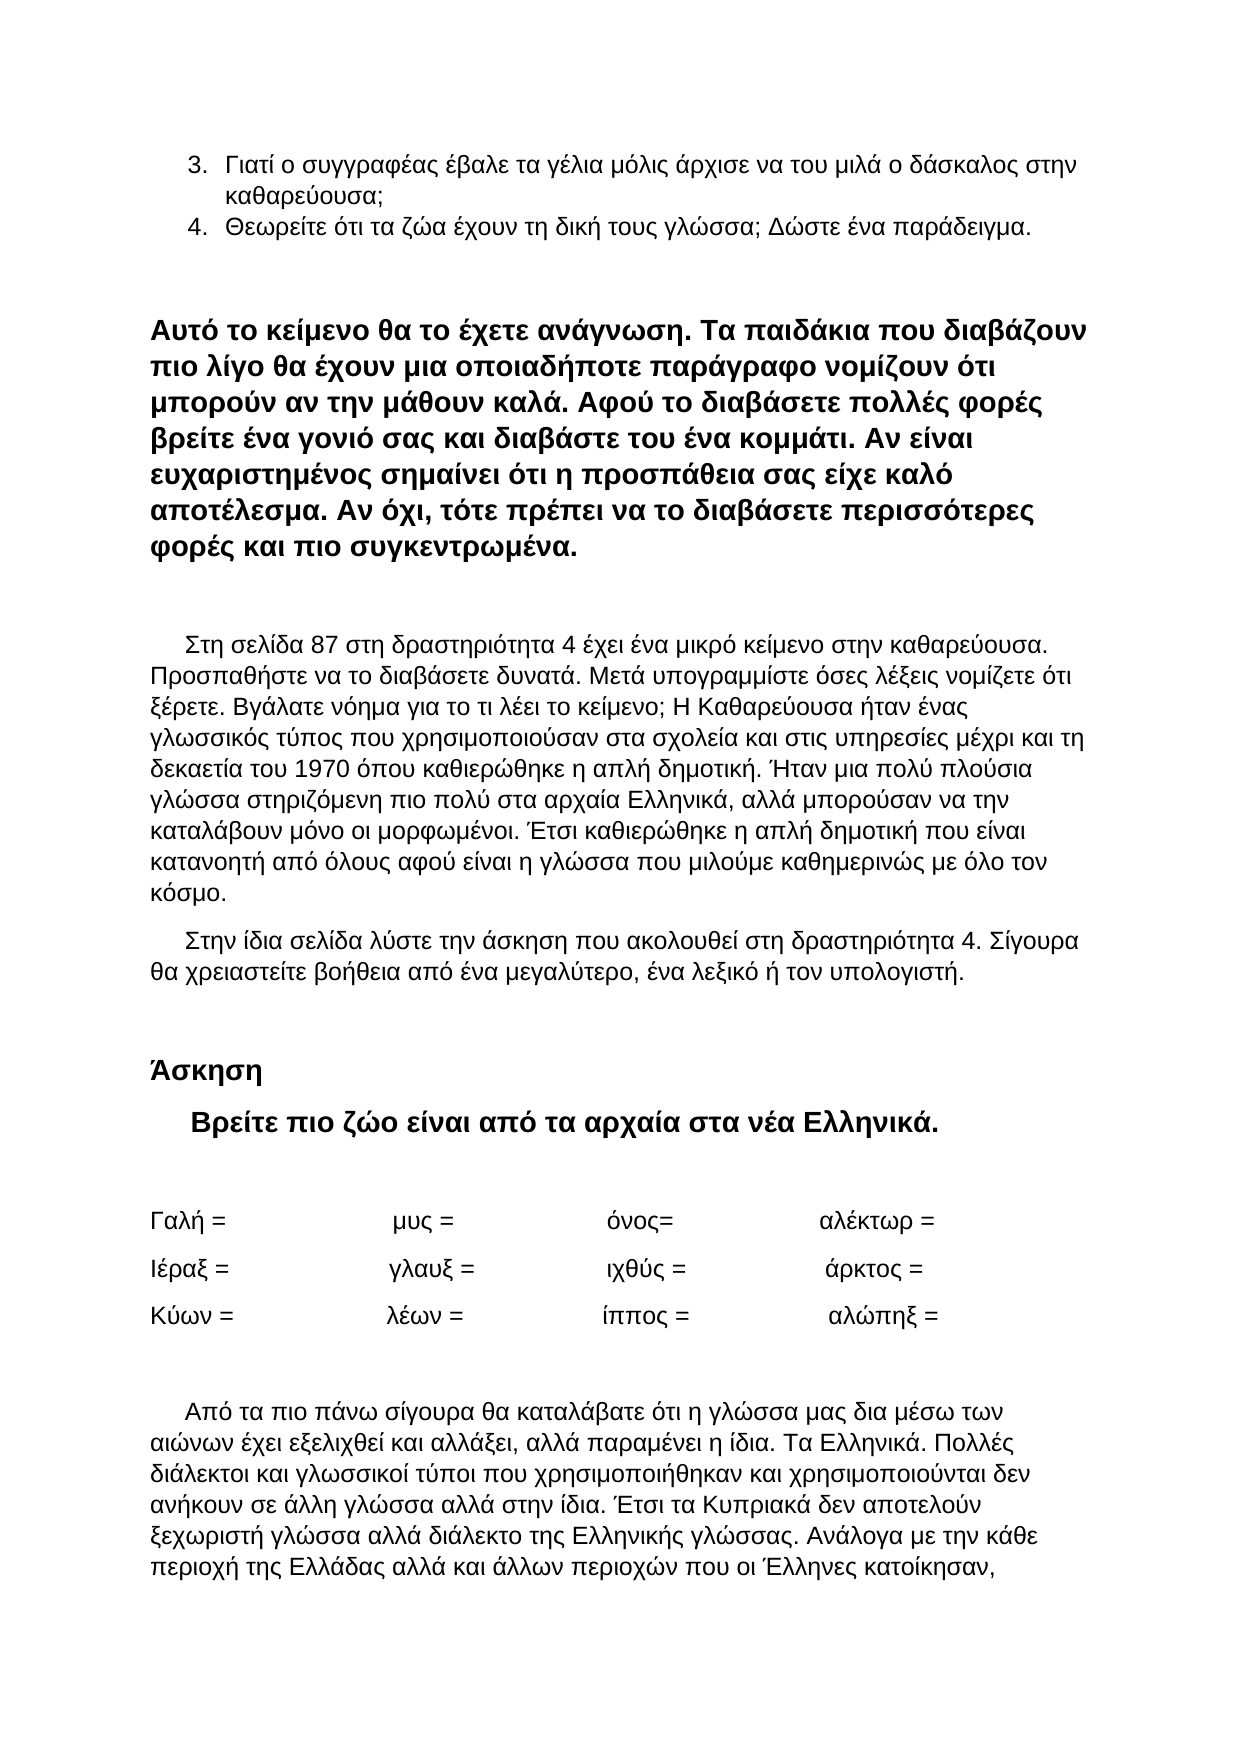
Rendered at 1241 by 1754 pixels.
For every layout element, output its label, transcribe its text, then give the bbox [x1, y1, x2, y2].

text Ιέραξ = γλαυξ = ιχθύς = άρκτος = [150, 1253, 1090, 1282]
text Άσκηση [150, 1052, 1090, 1086]
text Αυτό το κείμενο θα το έχετε ανάγνωση. Τα παιδάκια που διαβάζουν πιο λίγο θα έχουν μια οποιαδήποτε παράγραφο νομίζουν ότι μπορούν αν την μάθουν καλά. Αφού το διαβάσετε πολλές φορές βρείτε ένα γονιό σας και διαβάστε του ένα κομμάτι. Αν είναι ευχαριστημένος σημαίνει ότι η προσπάθεια σας είχε καλό αποτέλεσμα. Αν όχι, τότε πρέπει να το διαβάσετε περισσότερες φορές και πιο συγκεντρωμένα. [150, 313, 1090, 563]
text Γαλή = μυς = όνος= αλέκτωρ = [150, 1206, 1090, 1234]
text Στην ίδια σελίδα λύστε την άσκηση που ακολουθεί στη δραστηριότητα 4. Σίγουρα θα χρειαστείτε βοήθεια από ένα μεγαλύτερο, ένα λεξικό ή τον υπολογιστή. [150, 926, 1090, 986]
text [150, 1397, 1090, 1581]
list Γιατί ο συγγραφέας έβαλε τα γέλια μόλις άρχισε να του μιλά ο δάσκαλος στην καθαρεύουσα; [187, 150, 1090, 210]
text Βρείτε πιο ζώο είναι από τα αρχαία στα νέα Ελληνικά. [150, 1105, 1090, 1139]
text Κύων = λέων = ίππος = αλώπηξ = [150, 1301, 1090, 1330]
text Στη σελίδα 87 στη δραστηριότητα 4 έχει ένα μικρό κείμενο στην καθαρεύουσα. Προσπαθήστε να το διαβάσετε δυνατά. Μετά υπογραμμίστε όσες λέξεις νομίζετε ότι ξέρετε. Βγάλατε νόημα για το τι λέει το κείμενο; Η Καθαρεύουσα ήταν ένας γλωσσικός τύπος που χρησιμοποιούσαν στα σχολεία και στις υπηρεσίες μέχρι και τη δεκαετία του 1970 όπου καθιερώθηκε η απλή δημοτική. Ήταν μια πολύ πλούσια γλώσσα στηριζόμενη πιο πολύ στα αρχαία Ελληνικά, αλλά μπορούσαν να την καταλάβουν μόνο οι μορφωμένοι. Έτσι καθιερώθηκε η απλή δημοτική που είναι κατανοητή από όλους αφού είναι η γλώσσα που μιλούμε καθημερινώς με όλο τον κόσμο. [150, 630, 1090, 907]
list Θεωρείτε ότι τα ζώα έχουν τη δική τους γλώσσα; Δώστε ένα παράδειγμα. [187, 212, 1090, 241]
